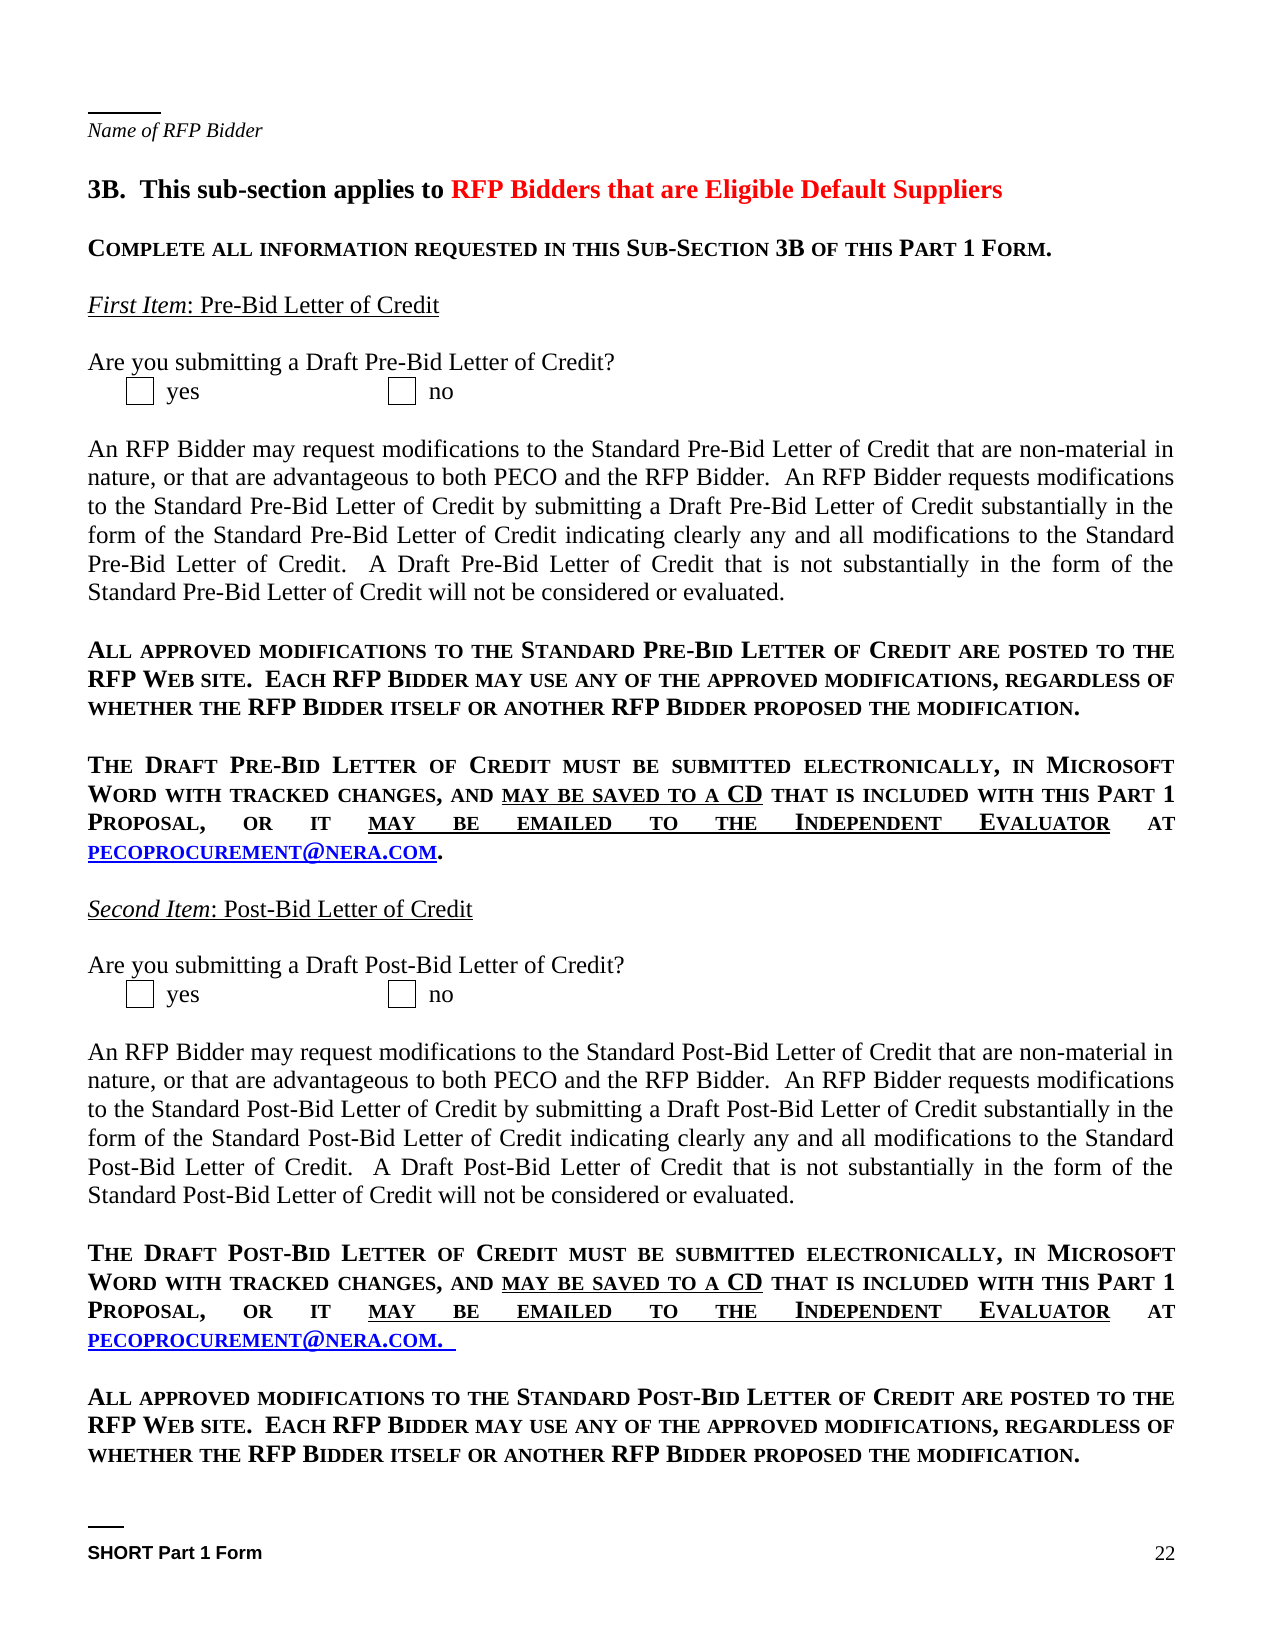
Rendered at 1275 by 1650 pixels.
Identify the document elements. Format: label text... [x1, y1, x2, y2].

text yes no [87, 376, 1175, 405]
text An RFP Bidder may request modifications to the Standard Post-Bid Letter of Credit that are non-material in nature, or that are advantageous to both PECO and the RFP Bidder. An RFP Bidder requests modifications to the Standard Post-Bid Letter of Credit by submitting a Draft Post-Bid Letter of Credit substantially in the form of the Standard Post-Bid Letter of Credit indicating clearly any and all modifications to the Standard Post-Bid Letter of Credit. A Draft Post-Bid Letter of Credit that is not substantially in the form of the Standard Post-Bid Letter of Credit will not be considered or evaluated. [87, 1037, 1175, 1209]
text Second Item: Post-Bid Letter of Credit [87, 894, 1175, 922]
text All approved modifications to the Standard Post-Bid Letter of Credit are posted to the RFP Web site. Each RFP Bidder may use any of the approved modifications, regardless of whether the RFP Bidder itself or another RFP Bidder proposed the modification. [87, 1382, 1175, 1468]
text All approved modifications to the Standard Pre-Bid Letter of Credit are posted to the RFP Web site. Each RFP Bidder may use any of the approved modifications, regardless of whether the RFP Bidder itself or another RFP Bidder proposed the modification. [87, 635, 1175, 721]
text yes no [87, 979, 1175, 1008]
text Name of RFP Bidder [87, 118, 1175, 142]
text An RFP Bidder may request modifications to the Standard Pre-Bid Letter of Credit that are non-material in nature, or that are advantageous to both PECO and the RFP Bidder. An RFP Bidder requests modifications to the Standard Pre-Bid Letter of Credit by submitting a Draft Pre-Bid Letter of Credit substantially in the form of the Standard Pre-Bid Letter of Credit indicating clearly any and all modifications to the Standard Pre-Bid Letter of Credit. A Draft Pre-Bid Letter of Credit that is not substantially in the form of the Standard Pre-Bid Letter of Credit will not be considered or evaluated. [87, 434, 1175, 606]
text Are you submitting a Draft Pre-Bid Letter of Credit? [87, 347, 1175, 376]
text The Draft Post-Bid Letter of Credit must be submitted electronically, in Microsoft Word with tracked changes, and may be saved to a CD that is included with this Part 1 Proposal, or it may be emailed to the Independent Evaluator at pecoprocurement@nera.com. [87, 1238, 1175, 1353]
text 3B. This sub-section applies to RFP Bidders that are Eligible Default Suppliers [87, 173, 1175, 204]
text Are you submitting a Draft Post-Bid Letter of Credit? [87, 951, 1175, 979]
text Complete all information requested in this Sub-Section 3B of this Part 1 Form. [87, 233, 1175, 262]
text First Item: Pre-Bid Letter of Credit [87, 291, 1175, 319]
text The Draft Pre-Bid Letter of Credit must be submitted electronically, in Microsoft Word with tracked changes, and may be saved to a CD that is included with this Part 1 Proposal, or it may be emailed to the Independent Evaluator at pecoprocurement@nera.com. [87, 750, 1175, 865]
